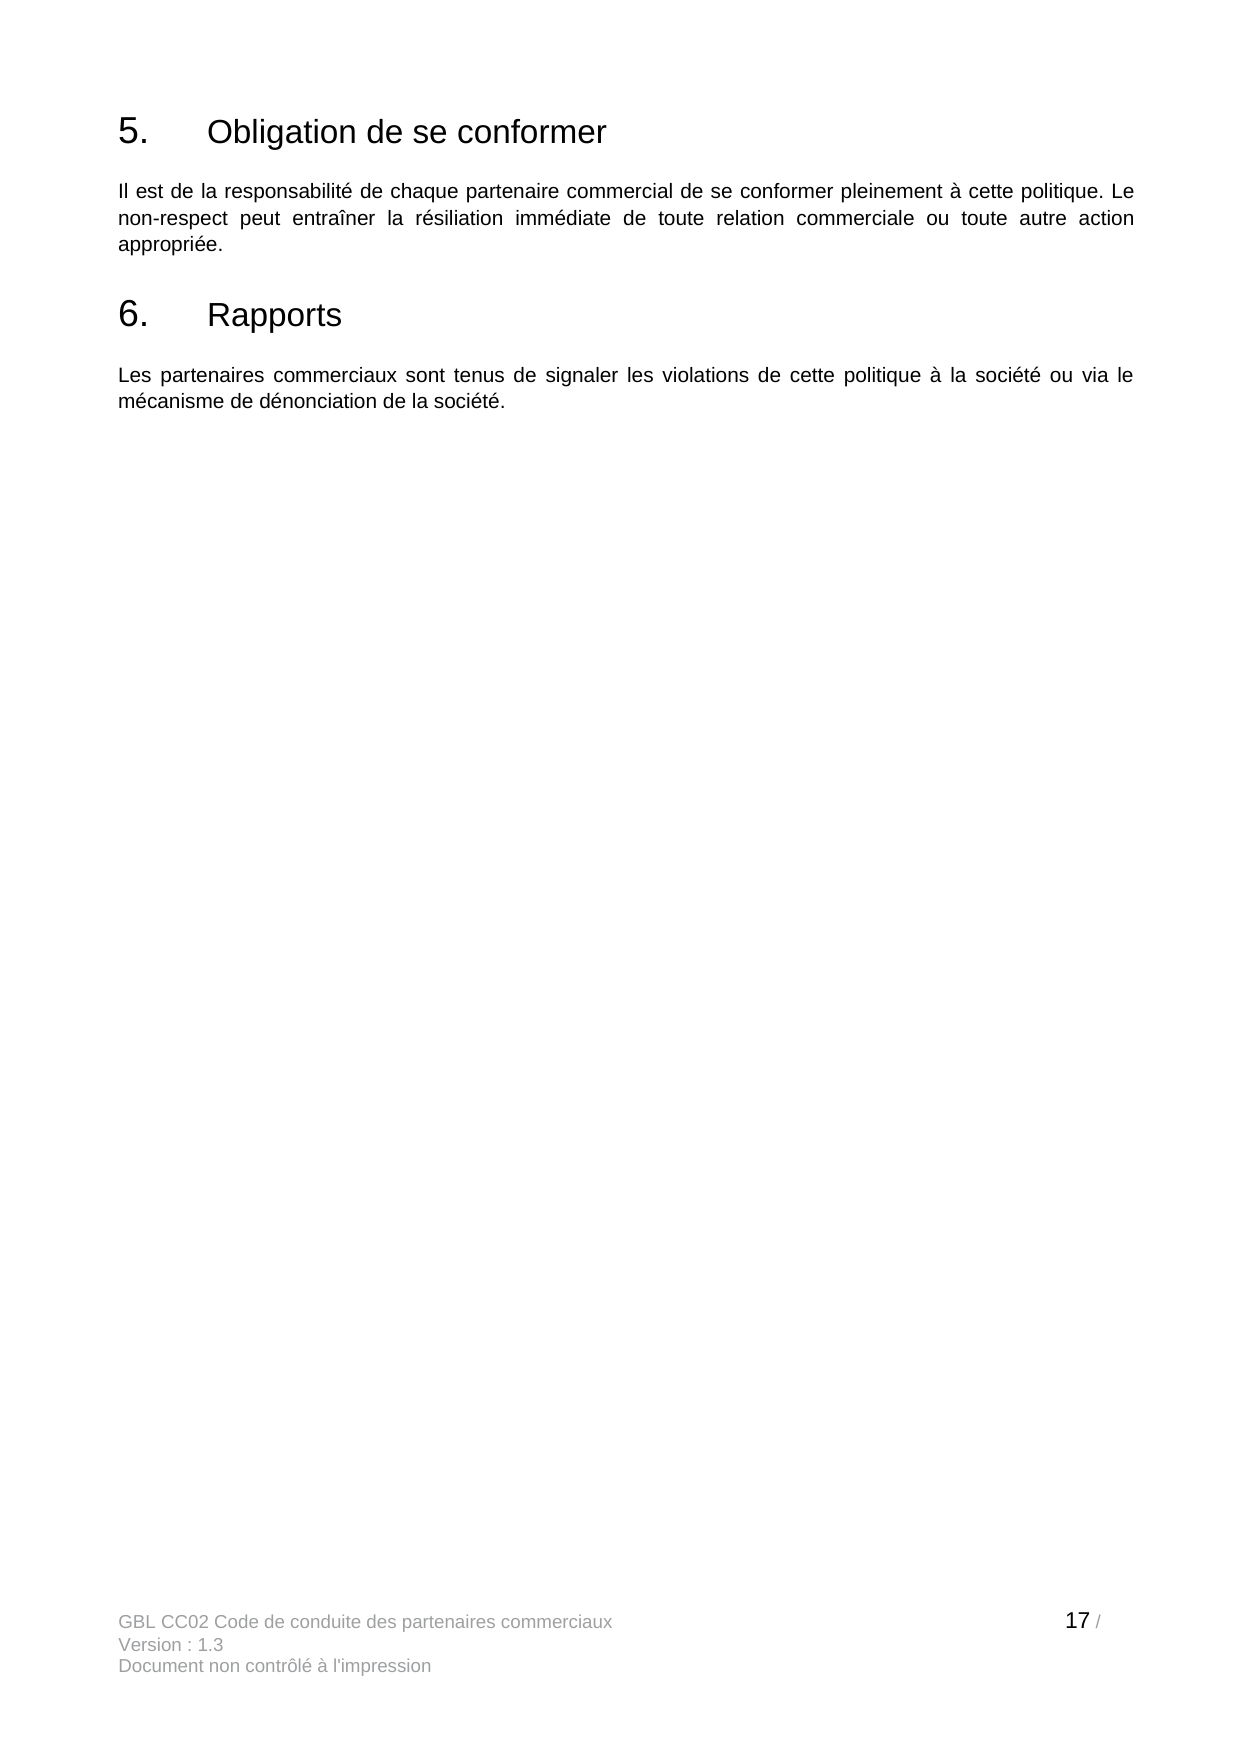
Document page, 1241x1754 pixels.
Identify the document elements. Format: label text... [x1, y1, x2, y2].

subtitle Rapports [118, 291, 1136, 334]
text Il est de la responsabilité de chaque partenaire commercial de se conformer pleinement à cette politique. Le non-respect peut entraîner la résiliation immédiate de toute relation commerciale ou toute autre action appropriée. [118, 179, 1136, 256]
subtitle Obligation de se conformer [118, 108, 1136, 151]
text Les partenaires commerciaux sont tenus de signaler les violations de cette politique à la société ou via le mécanisme de dénonciation de la société. [118, 362, 1136, 413]
